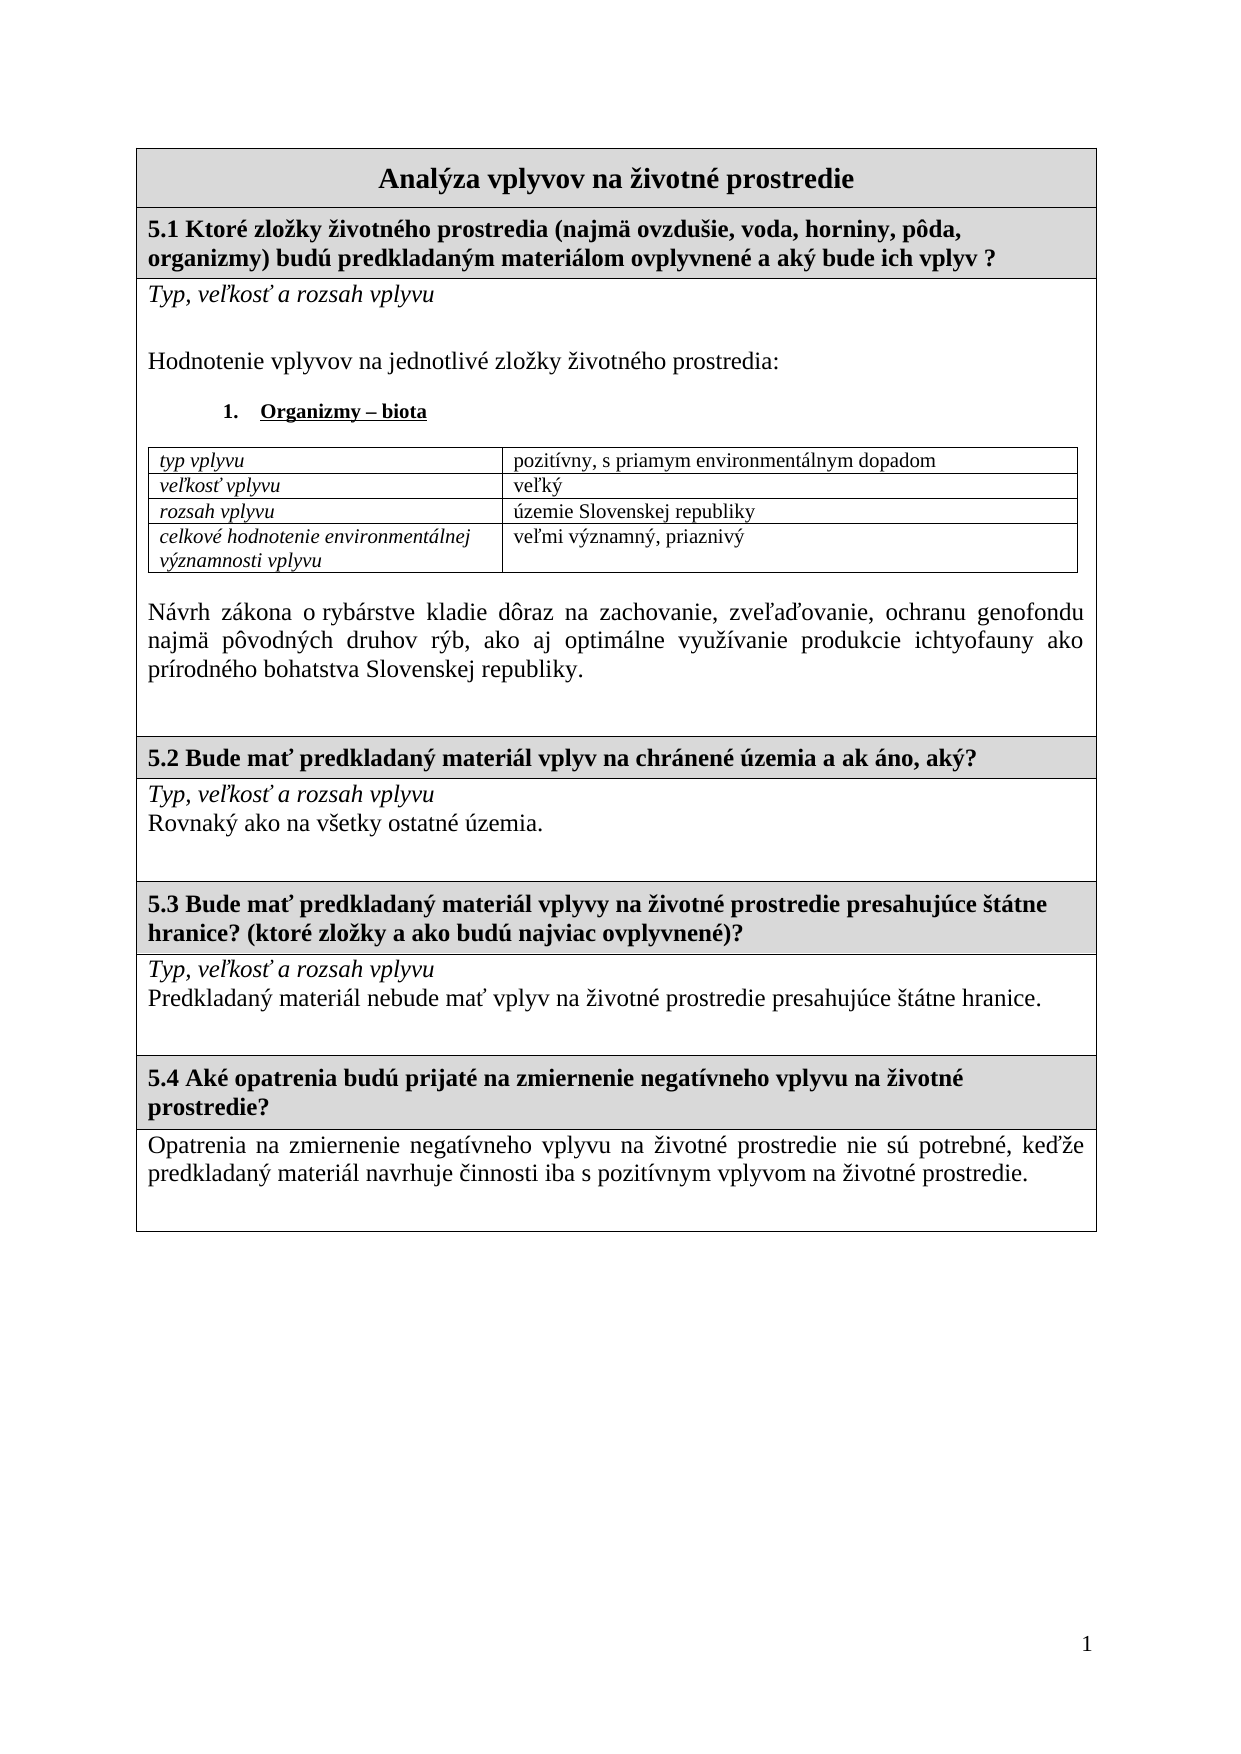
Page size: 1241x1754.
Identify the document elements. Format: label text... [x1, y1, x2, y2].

table_cell 5.3 Bude mať predkladaný materiál vplyvy na životné prostredie presahujúce štátne hranice? (ktoré zložky a ako budú najviac ovplyvnené)? [137, 882, 1096, 953]
table_header Analýza vplyvov na životné prostredie [137, 149, 1096, 207]
table_cell 5.2 Bude mať predkladaný materiál vplyv na chránené územia a ak áno, aký? [137, 737, 1096, 778]
table_cell Typ, veľkosť a rozsah vplyvu Hodnotenie vplyvov na jednotlivé zložky životného prostredia: Organizmy – biota Návrh zákona o rybárstve kladie dôraz na zachovanie, zveľaďovanie, ochranu genofondu najmä pôvodných druhov rýb, ako aj optimálne využívanie produkcie ichtyofauny ako prírodného bohatstva Slovenskej republiky. [137, 279, 1096, 736]
table_cell Opatrenia na zmiernenie negatívneho vplyvu na životné prostredie nie sú potrebné, keďže predkladaný materiál navrhuje činnosti iba s pozitívnym vplyvom na životné prostredie. [137, 1130, 1096, 1231]
table_cell Typ, veľkosť a rozsah vplyvu Predkladaný materiál nebude mať vplyv na životné prostredie presahujúce štátne hranice. [137, 955, 1096, 1054]
table_cell 5.4 Aké opatrenia budú prijaté na zmiernenie negatívneho vplyvu na životné prostredie? [137, 1056, 1096, 1129]
table_cell Typ, veľkosť a rozsah vplyvu Rovnaký ako na všetky ostatné územia. [137, 779, 1096, 881]
table_cell 5.1 Ktoré zložky životného prostredia (najmä ovzdušie, voda, horniny, pôda, organizmy) budú predkladaným materiálom ovplyvnené a aký bude ich vplyv ? [137, 208, 1096, 278]
